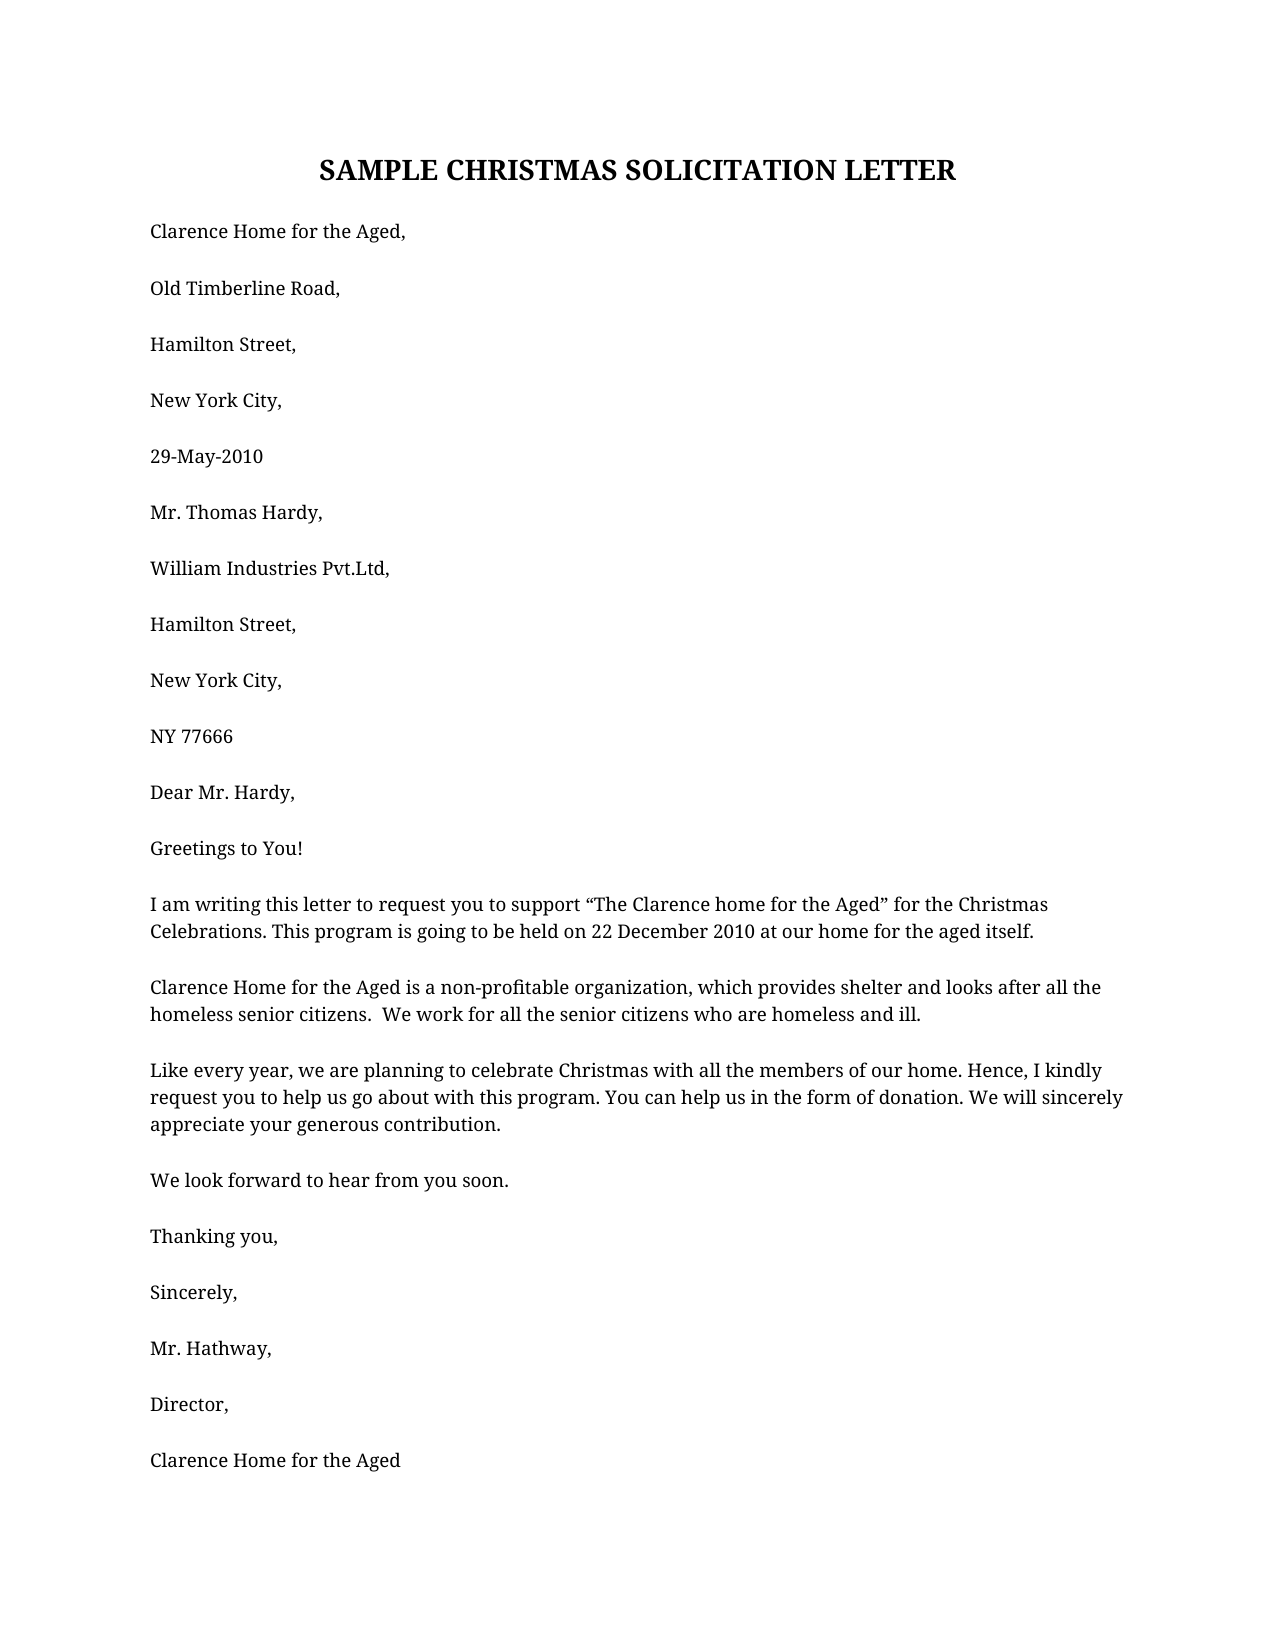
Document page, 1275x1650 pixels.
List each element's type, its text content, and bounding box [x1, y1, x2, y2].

text Old Timberline Road, [150, 273, 1125, 300]
text Like every year, we are planning to celebrate Christmas with all the members of our home. Hence, I kindly request you to help us go about with this program. You can help us in the form of donation. We will sincerely appreciate your generous contribution. [150, 1056, 1125, 1136]
text William Industries Pvt.Ltd, [150, 554, 1125, 581]
text Director, [150, 1390, 1125, 1417]
text I am writing this letter to request you to support “The Clarence home for the Aged” for the Christmas Celebrations. This program is going to be held on 22 December 2010 at our home for the aged itself. [150, 890, 1125, 944]
text Mr. Thomas Hardy, [150, 498, 1125, 524]
text Hamilton Street, [150, 610, 1125, 637]
text New York City, [150, 666, 1125, 693]
text Clarence Home for the Aged, [150, 217, 1125, 244]
text Thanking you, [150, 1222, 1125, 1248]
text New York City, [150, 386, 1125, 412]
text Greetings to You! [150, 834, 1125, 861]
text 29-May-2010 [150, 442, 1125, 468]
text We look forward to hear from you soon. [150, 1166, 1125, 1192]
text Hamilton Street, [150, 329, 1125, 356]
text SAMPLE CHRISTMAS SOLICITATION LETTER [150, 150, 1125, 188]
text Sincerely, [150, 1278, 1125, 1304]
text Dear Mr. Hardy, [150, 778, 1125, 805]
text Clarence Home for the Aged is a non-profitable organization, which provides shelter and looks after all the homeless senior citizens. We work for all the senior citizens who are homeless and ill. [150, 973, 1125, 1027]
text Mr. Hathway, [150, 1334, 1125, 1361]
text NY 77666 [150, 722, 1125, 749]
text Clarence Home for the Aged [150, 1446, 1125, 1473]
